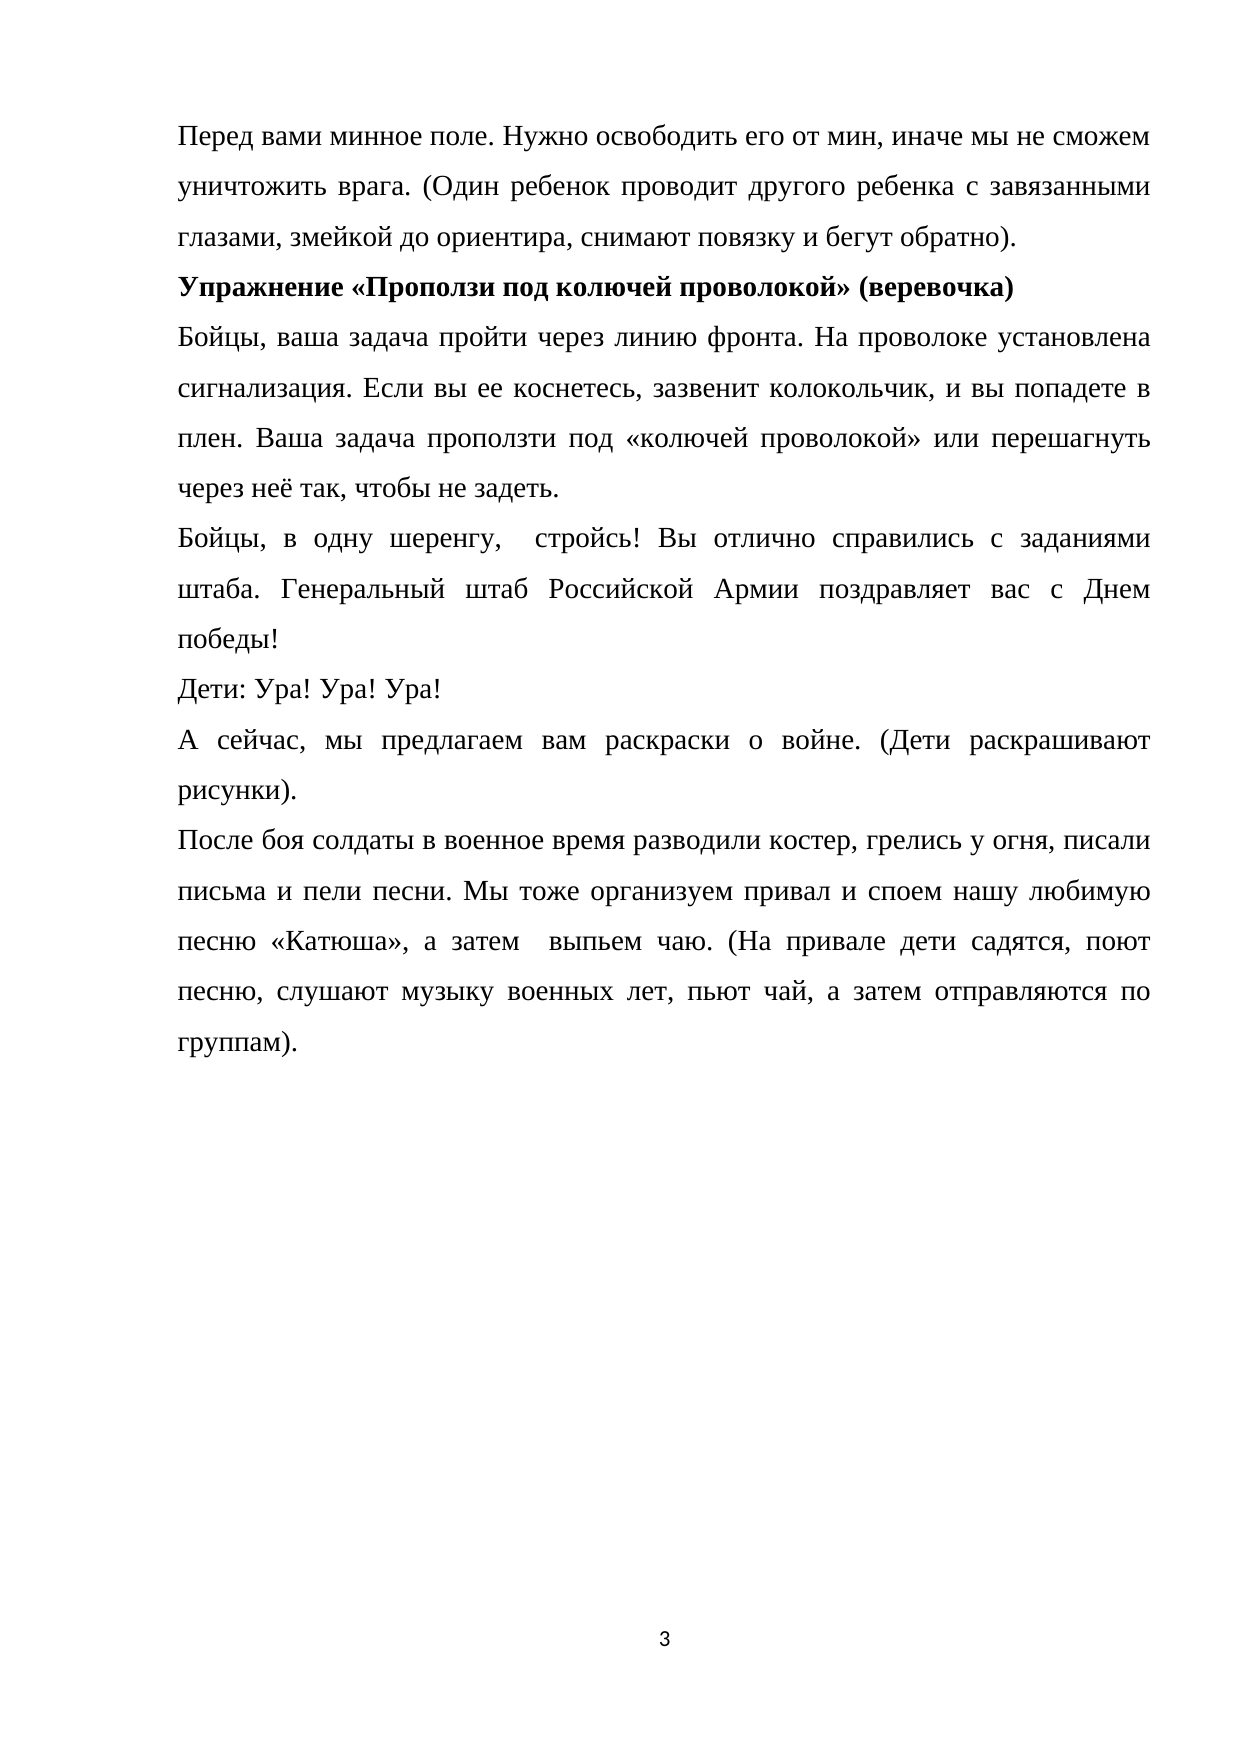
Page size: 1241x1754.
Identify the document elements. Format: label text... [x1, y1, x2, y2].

text Перед вами минное поле. Нужно освободить его от мин, иначе мы не сможем уничтожить врага. (Один ребенок проводит другого ребенка с завязанными глазами, змейкой до ориентира, снимают повязку и бегут обратно). [177, 118, 1152, 252]
text Бойцы, ваша задача пройти через линию фронта. На проволоке установлена сигнализация. Если вы ее коснетесь, зазвенит колокольчик, и вы попадете в плен. Ваша задача проползти под «колючей проволокой» или перешагнуть через неё так, чтобы не задеть. [177, 319, 1152, 504]
text А сейчас, мы предлагаем вам раскраски о войне. (Дети раскрашивают рисунки). [177, 722, 1152, 806]
text Дети: Ура! Ура! Ура! [177, 672, 1152, 705]
text Упражнение «Проползи под колючей проволокой» (веревочка) [177, 269, 1152, 303]
text После боя солдаты в военное время разводили костер, грелись у огня, писали письма и пели песни. Мы тоже организуем привал и споем нашу любимую песню «Катюша», а затем выпьем чаю. (На привале дети садятся, поют песню, слушают музыку военных лет, пьют чай, а затем отправляются по группам). [177, 822, 1152, 1057]
text Бойцы, в одну шеренгу, стройсь! Вы отлично справились с заданиями штаба. Генеральный штаб Российской Армии поздравляет вас с Днем победы! [177, 521, 1152, 655]
